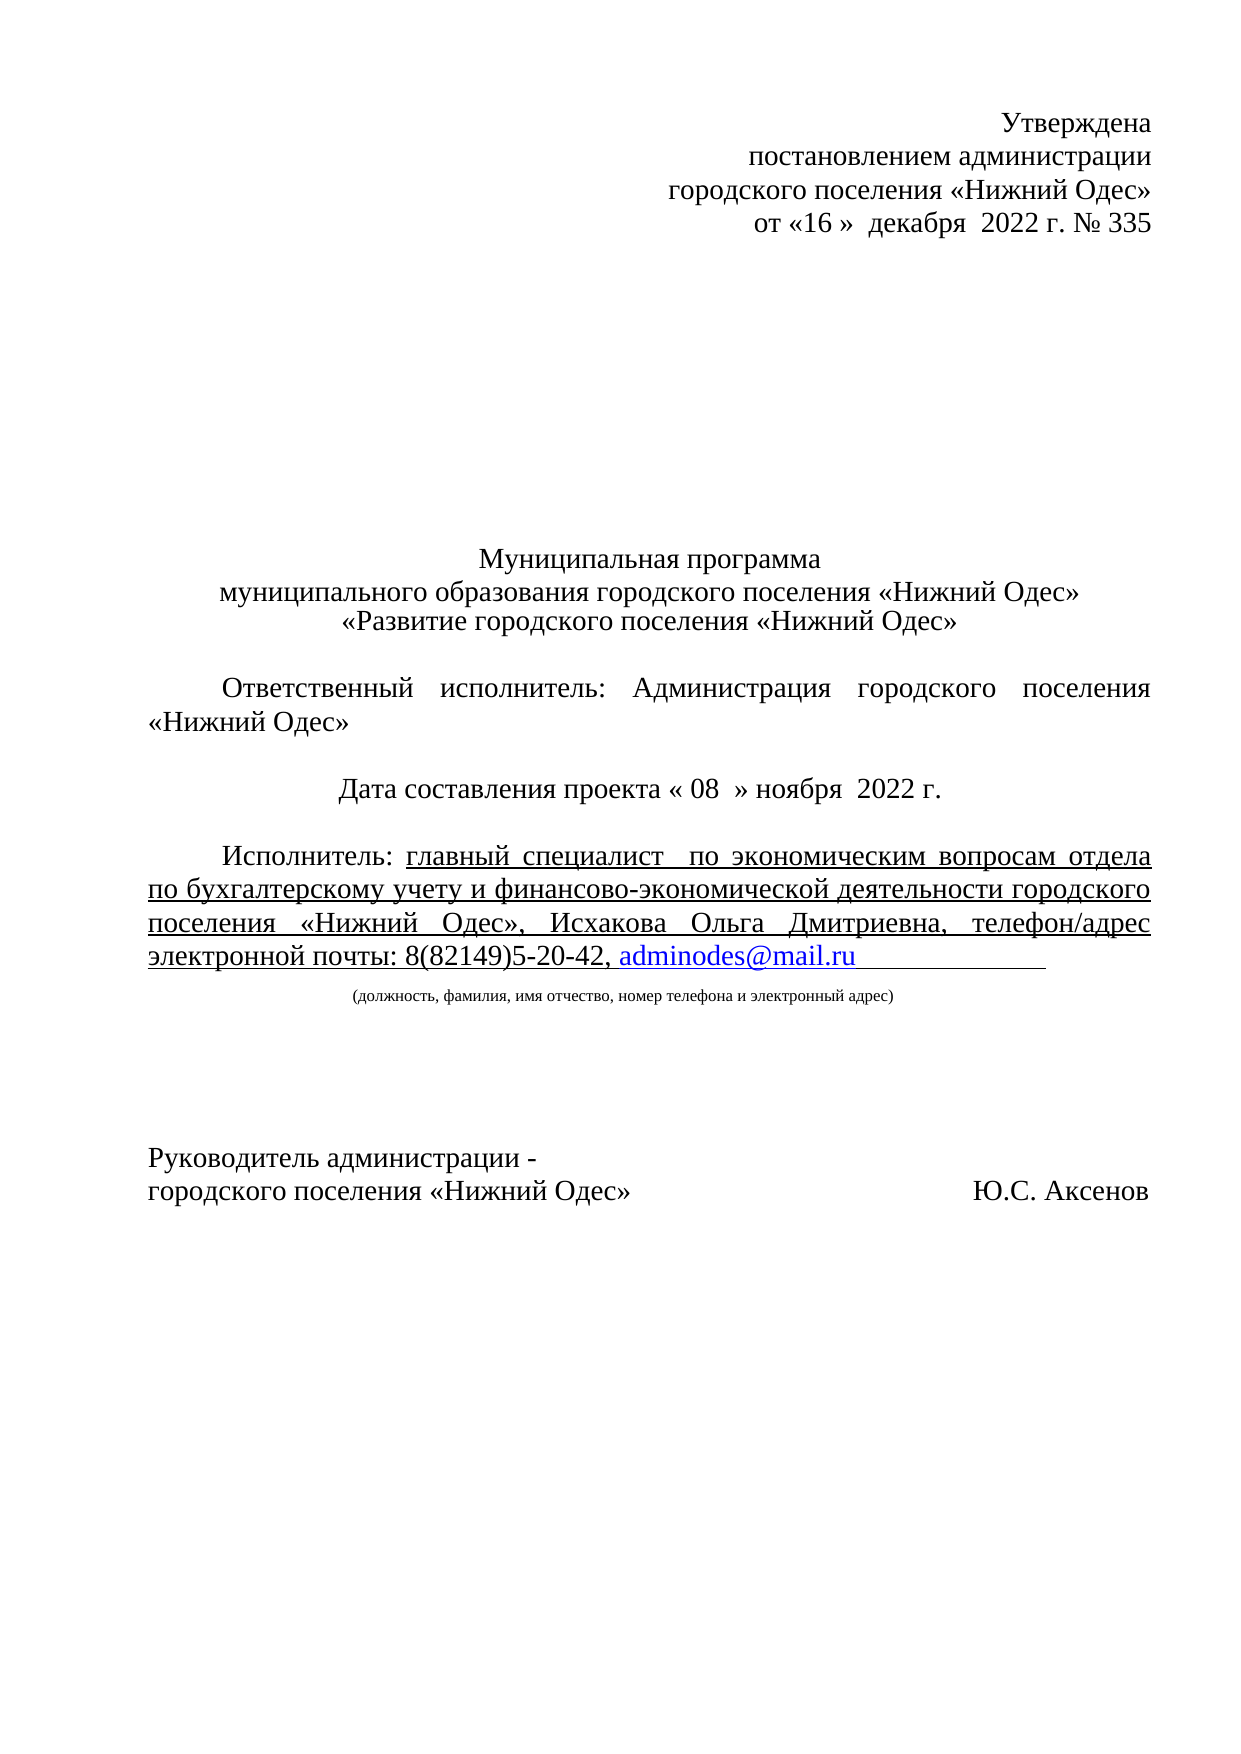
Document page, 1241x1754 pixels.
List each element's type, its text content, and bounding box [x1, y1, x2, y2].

text постановлением администрации [148, 138, 1152, 172]
text Утверждена [148, 105, 1152, 138]
text Исполнитель: главный специалист по экономическим вопросам отдела по бухгалтерскому учету и финансово-экономической деятельности городского поселения «Нижний Одес», Исхакова Ольга Дмитриевна, телефон/адрес электронной почты: 8(82149)5-20-42, adminodes@mail.ru [148, 838, 1152, 972]
text «Развитие городского поселения «Нижний Одес» [148, 608, 1152, 637]
text городского поселения «Нижний Одес» [148, 172, 1152, 206]
text Дата составления проекта « 08 » ноября 2022 г. [148, 771, 1152, 804]
text городского поселения «Нижний Одес» Ю.С. Аксенов [148, 1173, 1152, 1207]
text Ответственный исполнитель: Администрация городского поселения «Нижний Одес» [148, 670, 1152, 737]
text муниципального образования городского поселения «Нижний Одес» [148, 574, 1152, 608]
text (должность, фамилия, имя отчество, номер телефона и электронный адрес) [148, 972, 1152, 1006]
text Руководитель администрации - [148, 1140, 1152, 1173]
text от «16 » декабря 2022 г. № 335 [148, 206, 1152, 239]
text Муниципальная программа [148, 541, 1152, 574]
